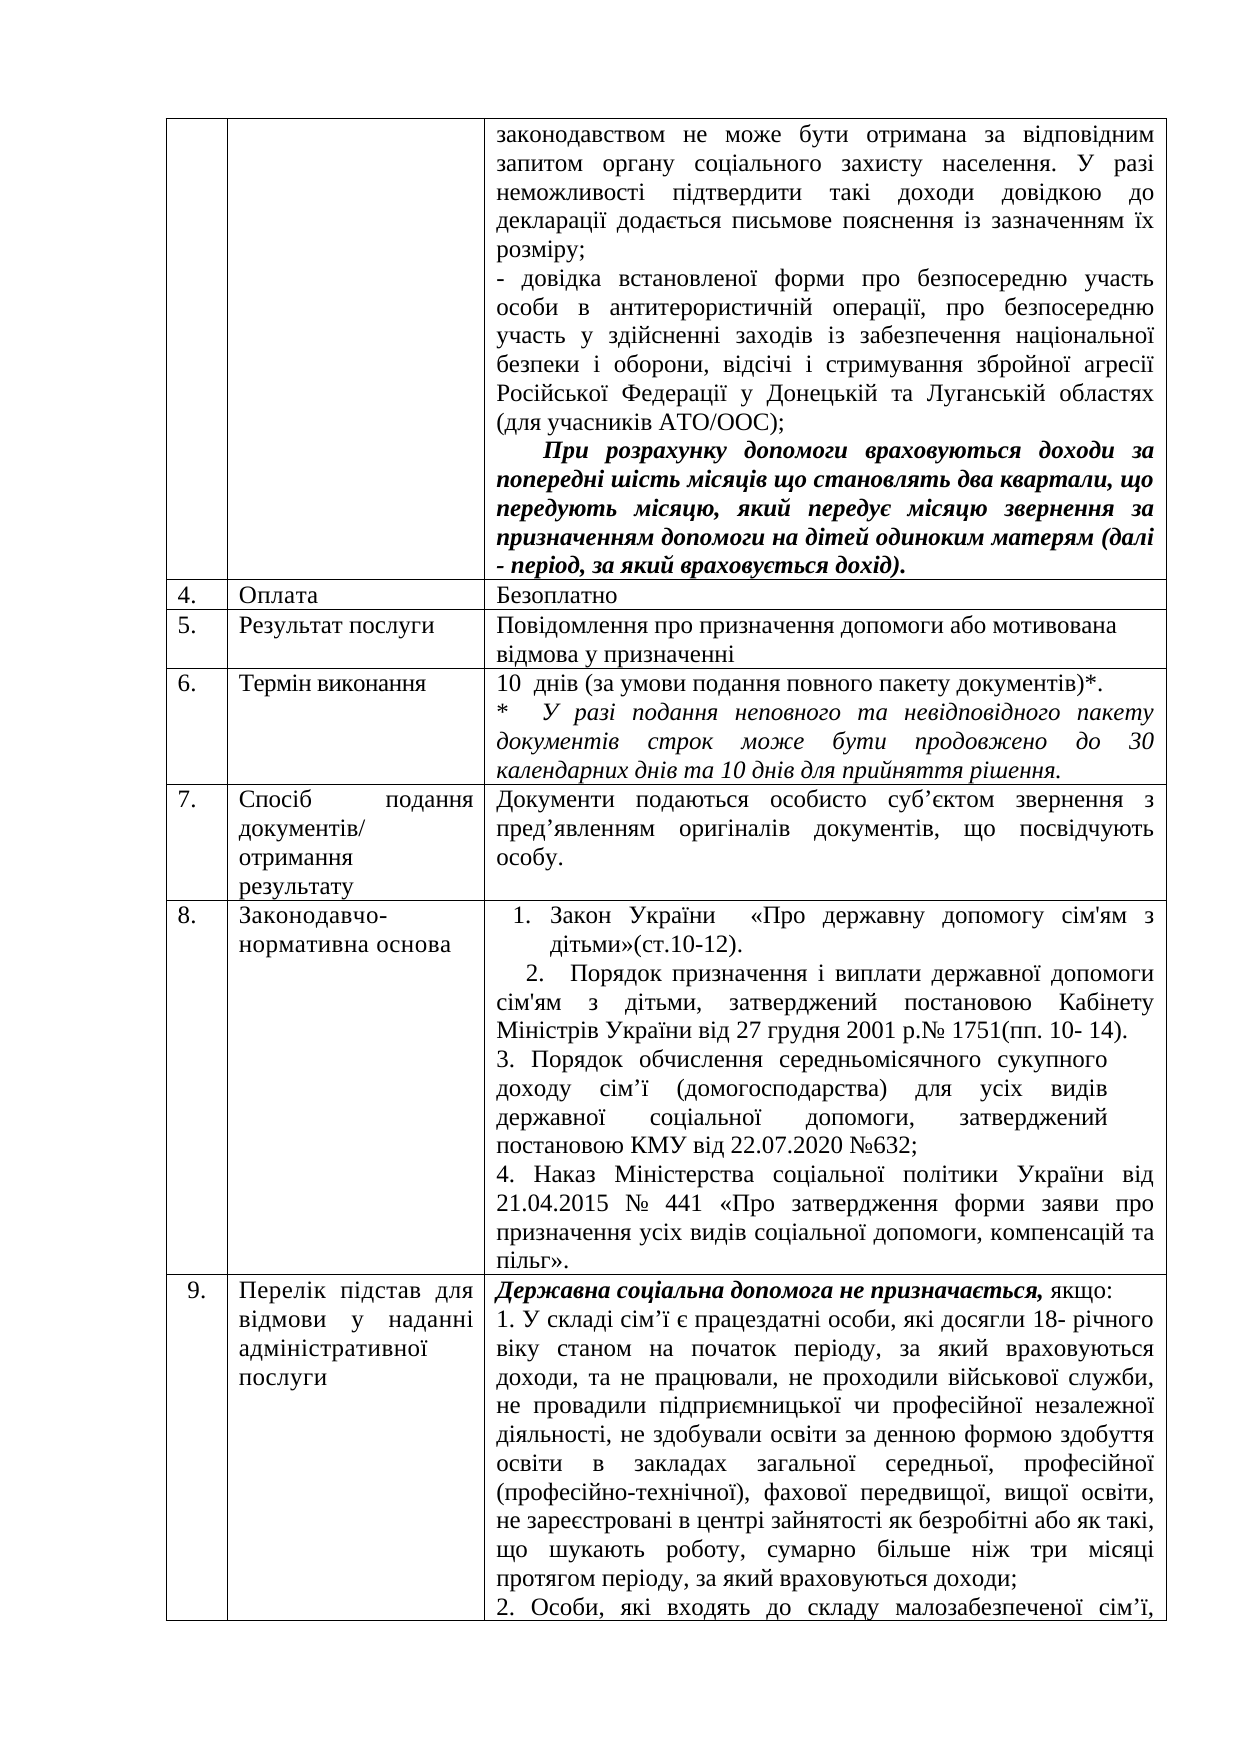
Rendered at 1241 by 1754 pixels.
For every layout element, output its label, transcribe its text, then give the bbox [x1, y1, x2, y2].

table_cell Оплата [228, 580, 484, 609]
table_cell Повідомлення про призначення допомоги або мотивована відмова у призначенні [485, 610, 1166, 667]
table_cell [485, 119, 1166, 579]
table_cell 4. [167, 580, 227, 609]
table_cell Результат послуги [228, 610, 484, 667]
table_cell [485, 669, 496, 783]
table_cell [485, 1275, 1166, 1620]
table_cell Спосіб подання документів/ отримання результату [228, 785, 484, 899]
table_cell Документи подаються особисто суб’єктом звернення з пред’явленням оригіналів документів, що посвідчують особу. [485, 785, 1166, 899]
table_cell Термін виконання [228, 669, 484, 783]
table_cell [228, 1275, 484, 1620]
table_cell 5. [167, 610, 227, 667]
table_cell Безоплатно [485, 580, 1166, 609]
table_cell 8. [167, 901, 227, 1274]
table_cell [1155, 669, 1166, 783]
table_cell 3. [167, 119, 227, 579]
table_cell 9. [167, 1275, 227, 1620]
table_cell 7. [167, 785, 227, 899]
table_cell Законодавчо- нормативна основа [228, 901, 484, 1274]
table_cell 6. [167, 669, 227, 783]
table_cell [228, 119, 484, 579]
table_cell Закон України «Про державну допомогу сім'ям з дітьми»(ст.10-12). Порядок призначення і виплати державної допомоги сім'ям з дітьми, затверджений постановою Кабінету Міністрів України від 27 грудня 2001 р.№ 1751(пп. 10- 14). 3. Порядок обчислення середньомісячного сукупного доходу сім’ї (домогосподарства) для усіх видів державної соціальної допомоги, затверджений постановою КМУ від 22.07.2020 №632; 4. Наказ Міністерства соціальної політики України від 21.04.2015 № 441 «Про затвердження форми заяви про призначення усіх видів соціальної допомоги, компенсацій та пільг». [485, 901, 1166, 1274]
